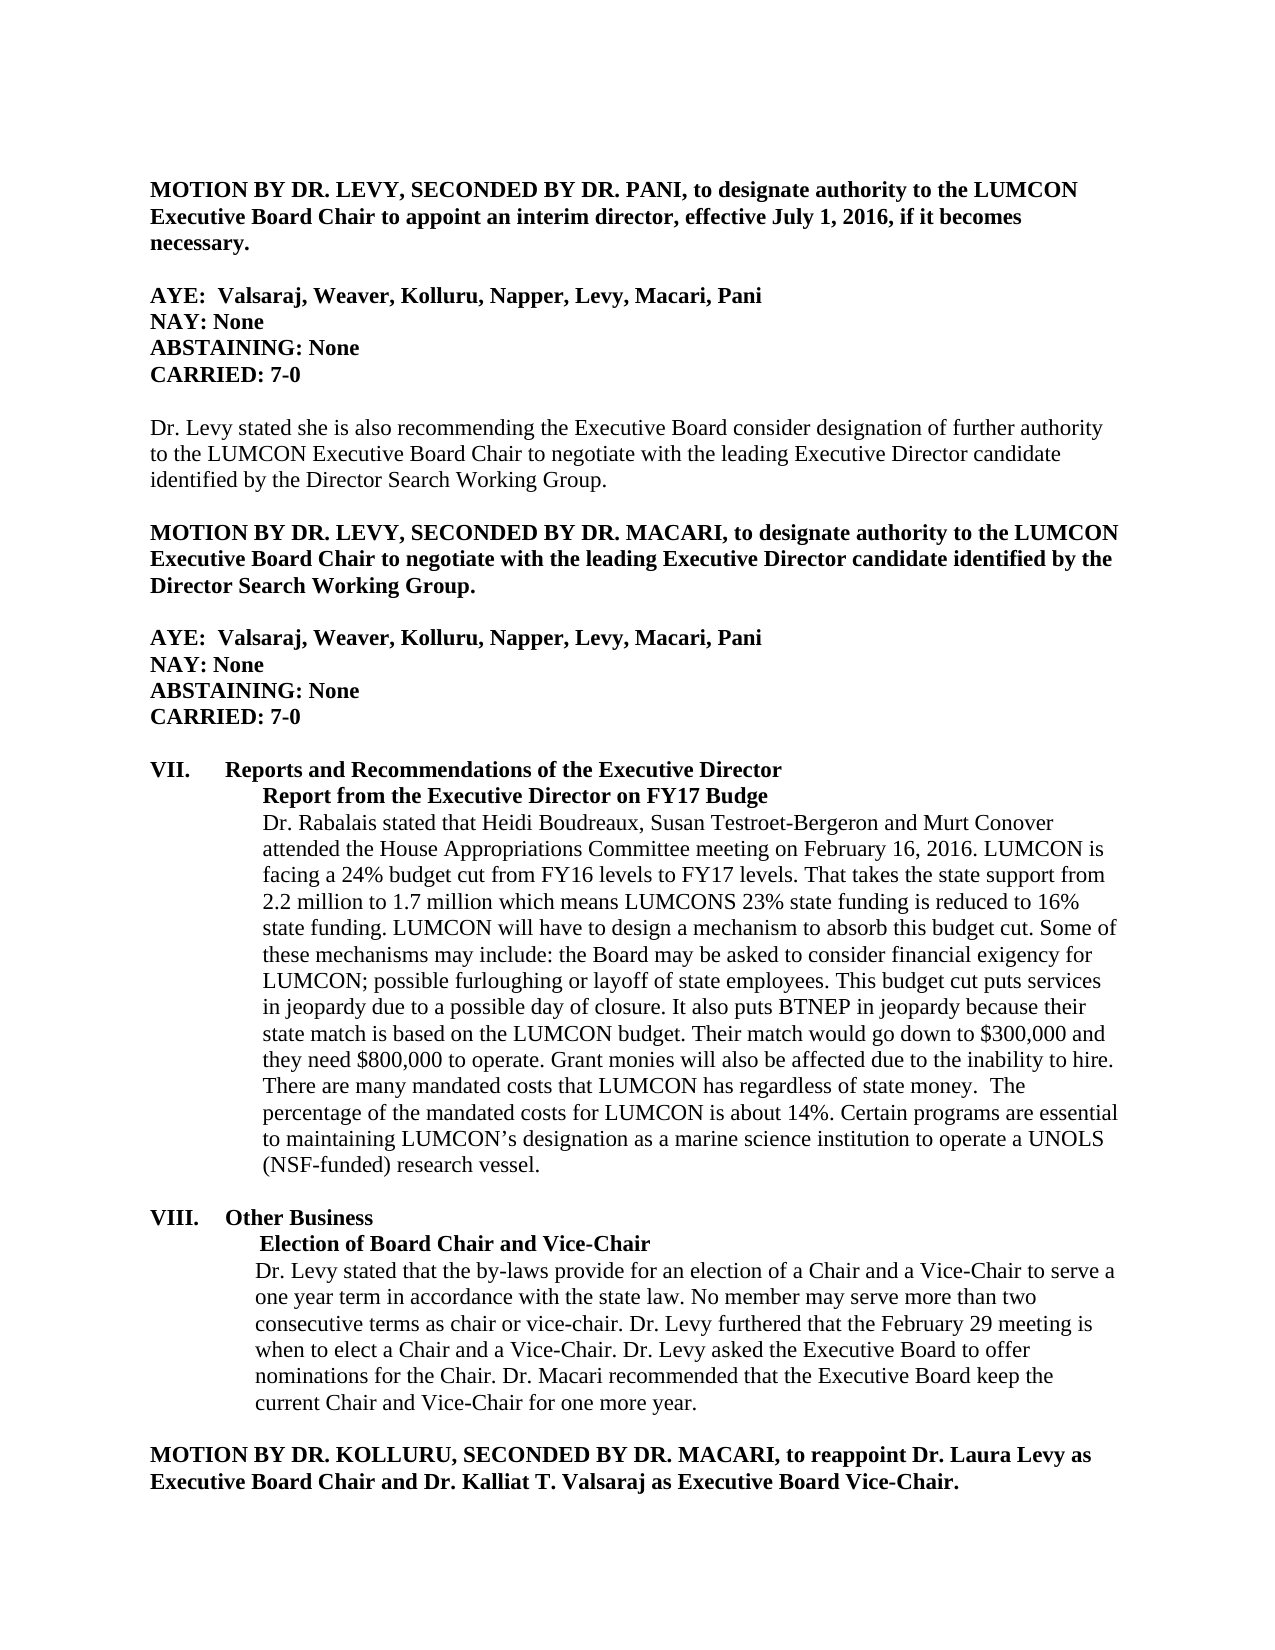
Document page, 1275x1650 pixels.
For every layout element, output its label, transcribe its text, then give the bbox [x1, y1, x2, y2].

list Election of Board Chair and Vice-Chair [225, 1231, 1125, 1257]
text ABSTAINING: None [150, 677, 1125, 703]
text NAY: None [150, 308, 1125, 334]
text CARRIED: 7-0 [150, 703, 1125, 730]
text MOTION BY DR. KOLLURU, SECONDED BY DR. MACARI, to reappoint Dr. Laura Levy as Executive Board Chair and Dr. Kalliat T. Valsaraj as Executive Board Vice-Chair. [150, 1441, 1125, 1494]
text NAY: None [150, 651, 1125, 677]
text ABSTAINING: None [150, 334, 1125, 361]
text Dr. Rabalais stated that Heidi Boudreaux, Susan Testroet-Bergeron and Murt Conover attended the House Appropriations Committee meeting on February 16, 2016. LUMCON is facing a 24% budget cut from FY16 levels to FY17 levels. That takes the state support from 2.2 million to 1.7 million which means LUMCONS 23% state funding is reduced to 16% state funding. LUMCON will have to design a mechanism to absorb this budget cut. Some of these mechanisms may include: the Board may be asked to consider financial exigency for LUMCON; possible furloughing or layoff of state employees. This budget cut puts services in jeopardy due to a possible day of closure. It also puts BTNEP in jeopardy because their state match is based on the LUMCON budget. Their match would go down to $300,000 and they need $800,000 to operate. Grant monies will also be affected due to the inability to hire. There are many mandated costs that LUMCON has regardless of state money. The percentage of the mandated costs for LUMCON is about 14%. Certain programs are essential to maintaining LUMCON’s designation as a marine science institution to operate a UNOLS (NSF-funded) research vessel. [262, 809, 1125, 1178]
text Dr. Levy stated that the by-laws provide for an election of a Chair and a Vice-Chair to serve a one year term in accordance with the state law. No member may serve more than two consecutive terms as chair or vice-chair. Dr. Levy furthered that the February 29 meeting is when to elect a Chair and a Vice-Chair. Dr. Levy asked the Executive Board to offer nominations for the Chair. Dr. Macari recommended that the Executive Board keep the current Chair and Vice-Chair for one more year. [255, 1257, 1125, 1415]
text AYE: Valsaraj, Weaver, Kolluru, Napper, Levy, Macari, Pani [150, 282, 1125, 308]
text Report from the Executive Director on FY17 Budge [262, 782, 1125, 809]
text MOTION BY DR. LEVY, SECONDED BY DR. MACARI, to designate authority to the LUMCON Executive Board Chair to negotiate with the leading Executive Director candidate identified by the Director Search Working Group. [150, 519, 1125, 598]
text AYE: Valsaraj, Weaver, Kolluru, Napper, Levy, Macari, Pani [150, 624, 1125, 651]
list Other Business [150, 1204, 1125, 1231]
text CARRIED: 7-0 [150, 361, 1125, 387]
list Reports and Recommendations of the Executive Director [150, 756, 1125, 782]
text Dr. Levy stated she is also recommending the Executive Board consider designation of further authority to the LUMCON Executive Board Chair to negotiate with the leading Executive Director candidate identified by the Director Search Working Group. [150, 413, 1125, 493]
text MOTION BY DR. LEVY, SECONDED BY DR. PANI, to designate authority to the LUMCON Executive Board Chair to appoint an interim director, effective July 1, 2016, if it becomes necessary. [150, 176, 1125, 255]
